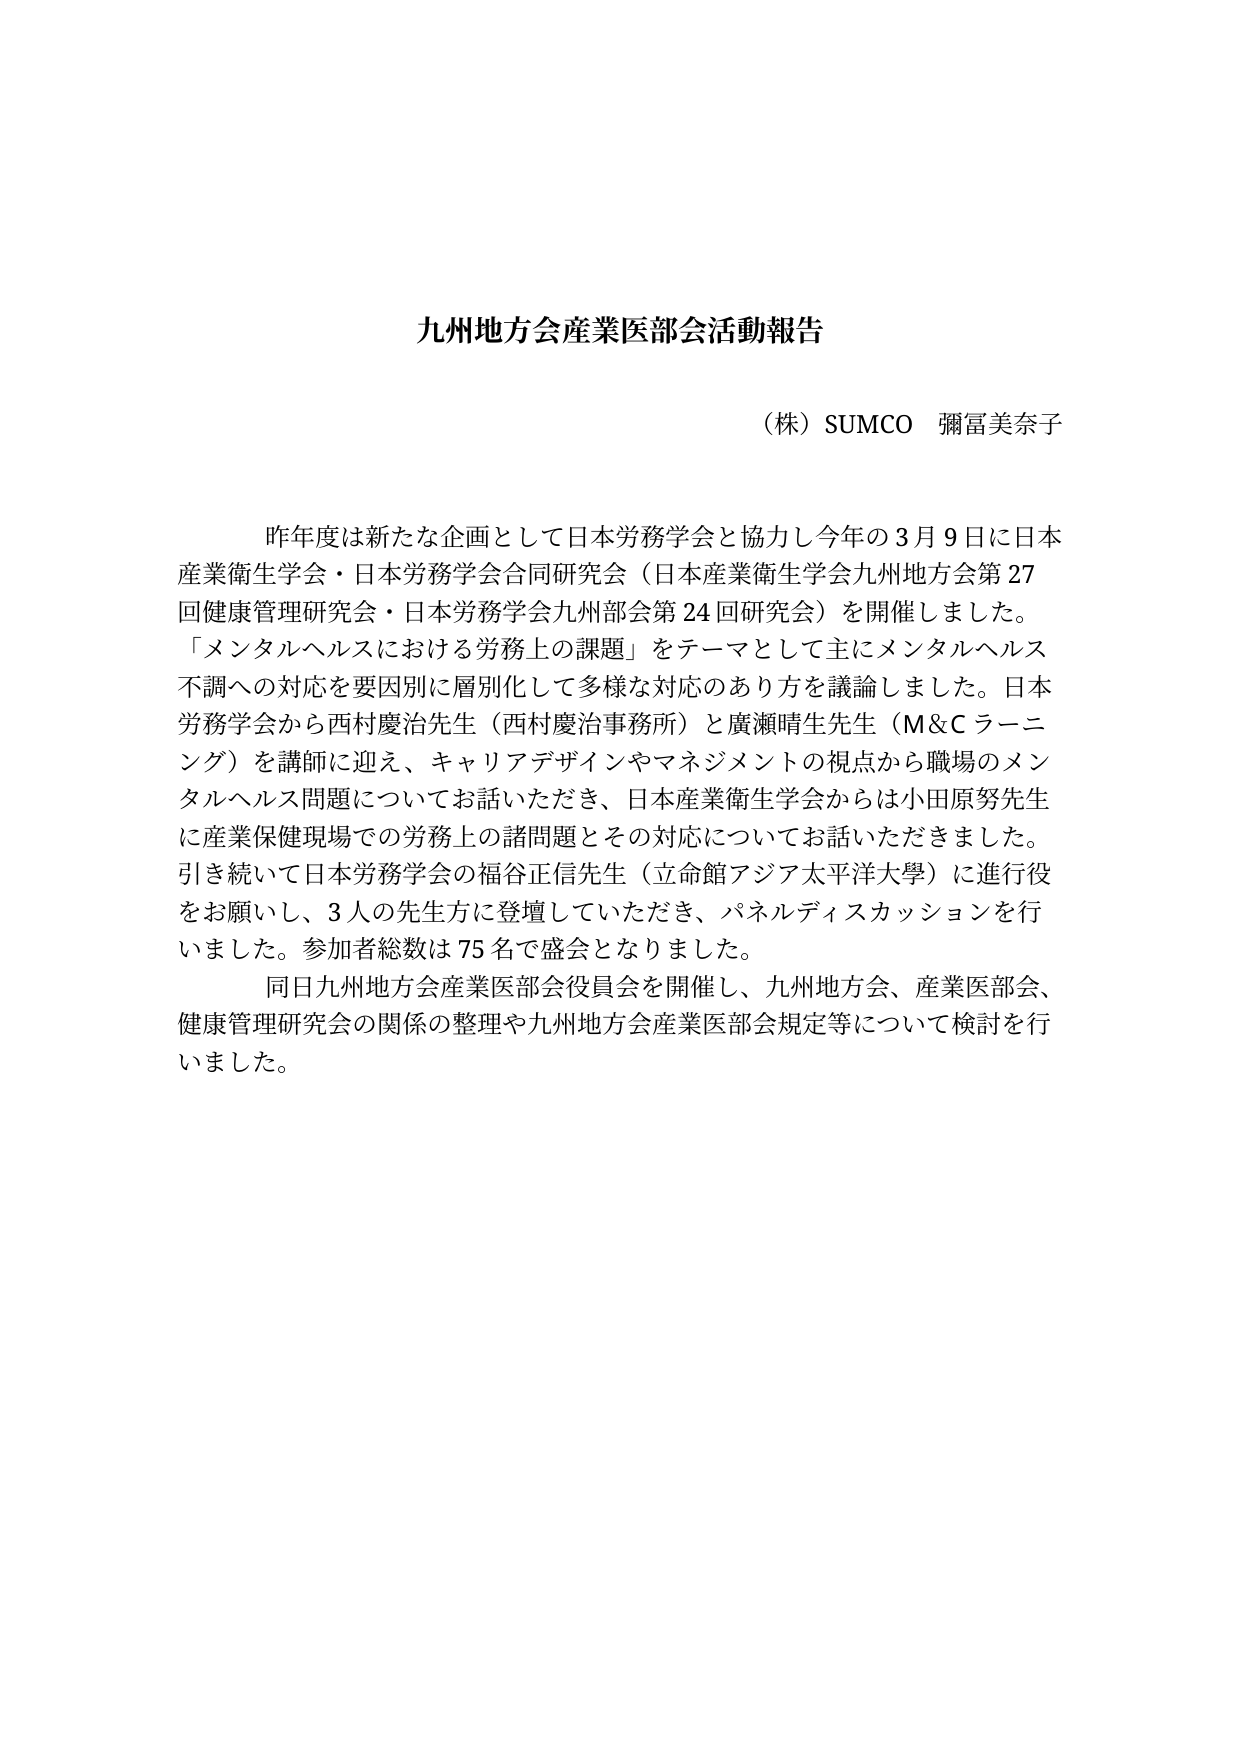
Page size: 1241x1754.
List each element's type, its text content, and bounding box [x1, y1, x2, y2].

text 同日九州地方会産業医部会役員会を開催し、九州地方会、産業医部会、健康管理研究会の関係の整理や九州地方会産業医部会規定等について検討を行いました。 [177, 967, 1063, 1079]
text 昨年度は新たな企画として日本労務学会と協力し今年の3月9日に日本産業衛生学会・日本労務学会合同研究会（日本産業衛生学会九州地方会第27回健康管理研究会・日本労務学会九州部会第24回研究会）を開催しました。「メンタルヘルスにおける労務上の課題」をテーマとして主にメンタルヘルス不調への対応を要因別に層別化して多様な対応のあり方を議論しました。日本労務学会から西村慶治先生（西村慶治事務所）と廣瀬晴生先生（M＆Cラーニング）を講師に迎え、キャリアデザインやマネジメントの視点から職場のメンタルヘルス問題についてお話いただき、日本産業衛生学会からは小田原努先生に産業保健現場での労務上の諸問題とその対応についてお話いただきました。引き続いて日本労務学会の福谷正信先生（立命館アジア太平洋大學）に進行役をお願いし、3人の先生方に登壇していただき、パネルディスカッションを行いました。参加者総数は75名で盛会となりました。 [177, 517, 1063, 967]
text 九州地方会産業医部会活動報告 [177, 292, 1063, 367]
text （株）SUMCO 彌冨美奈子 [177, 404, 1063, 442]
